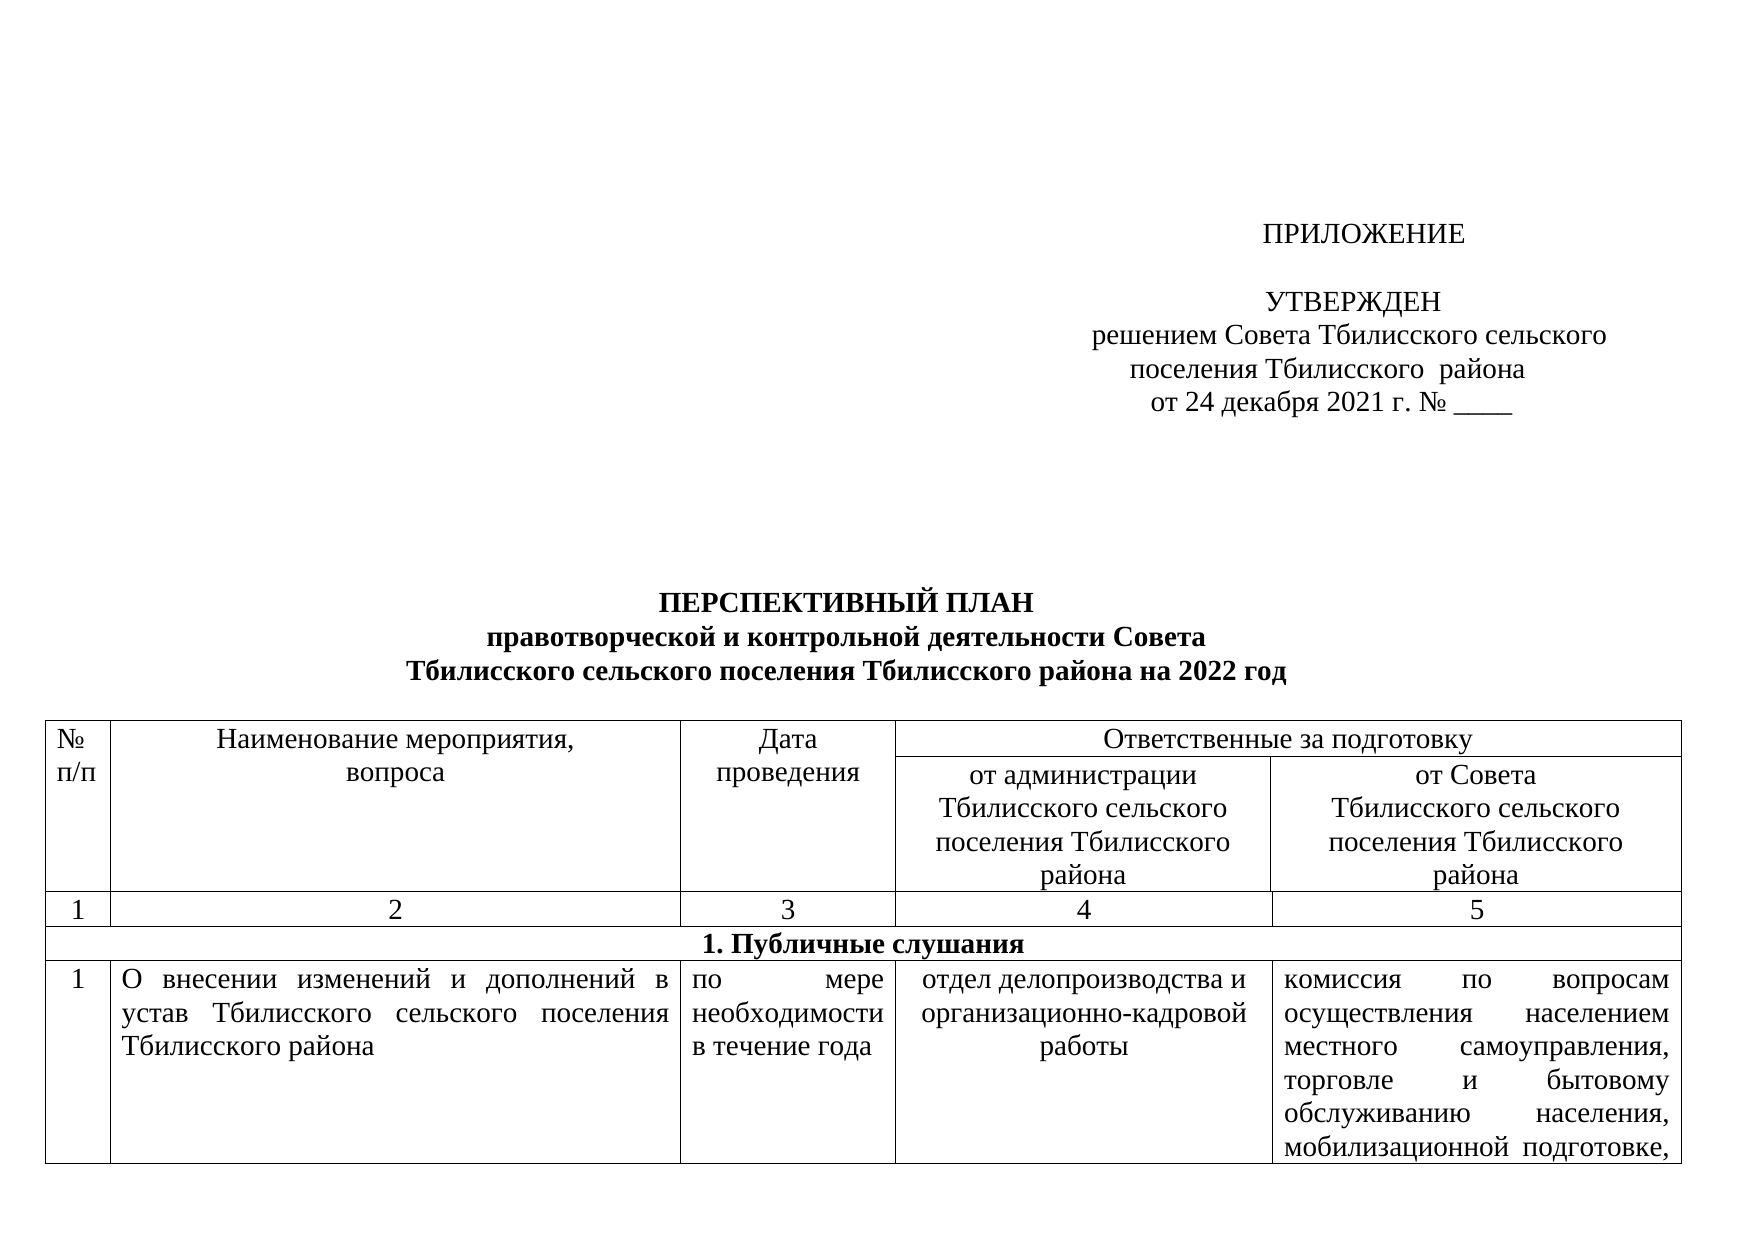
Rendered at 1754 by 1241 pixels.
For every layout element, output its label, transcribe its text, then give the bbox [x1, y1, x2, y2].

table_cell 1 [46, 961, 110, 1162]
text решением Совета Тбилисского сельского [57, 317, 1636, 351]
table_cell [681, 961, 895, 1162]
table_cell 4 [896, 892, 1272, 926]
table_header Наименование мероприятия, вопроса [111, 721, 680, 891]
text ПРИЛОЖЕНИЕ [57, 217, 1636, 250]
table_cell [1273, 961, 1681, 1162]
text Тбилисского сельского поселения Тбилисского района на 2022 год [57, 653, 1636, 686]
table_cell 3 [681, 892, 895, 926]
table_cell от Совета Тбилисского сельского поселения Тбилисского района [1271, 757, 1681, 891]
table_header Дата проведения [681, 721, 895, 891]
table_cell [896, 961, 1272, 1162]
text ПЕРСПЕКТИВНЫЙ ПЛАН [57, 586, 1636, 619]
table_header № п/п [46, 721, 110, 891]
table_cell 5 [1273, 892, 1681, 926]
table_header Ответственные за подготовку [896, 721, 1681, 756]
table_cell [111, 961, 680, 1162]
table_cell 1. Публичные слушания [46, 927, 1681, 960]
table_cell от администрации Тбилисского сельского поселения Тбилисского района [896, 757, 1270, 891]
text от 24 декабря 2021 г. № ____ [57, 384, 1636, 418]
text правотворческой и контрольной деятельности Совета [57, 619, 1636, 653]
text поселения Тбилисского района [57, 351, 1636, 384]
table_cell 2 [111, 892, 680, 926]
table_cell 1 [46, 892, 110, 926]
text УТВЕРЖДЕН [57, 284, 1636, 317]
